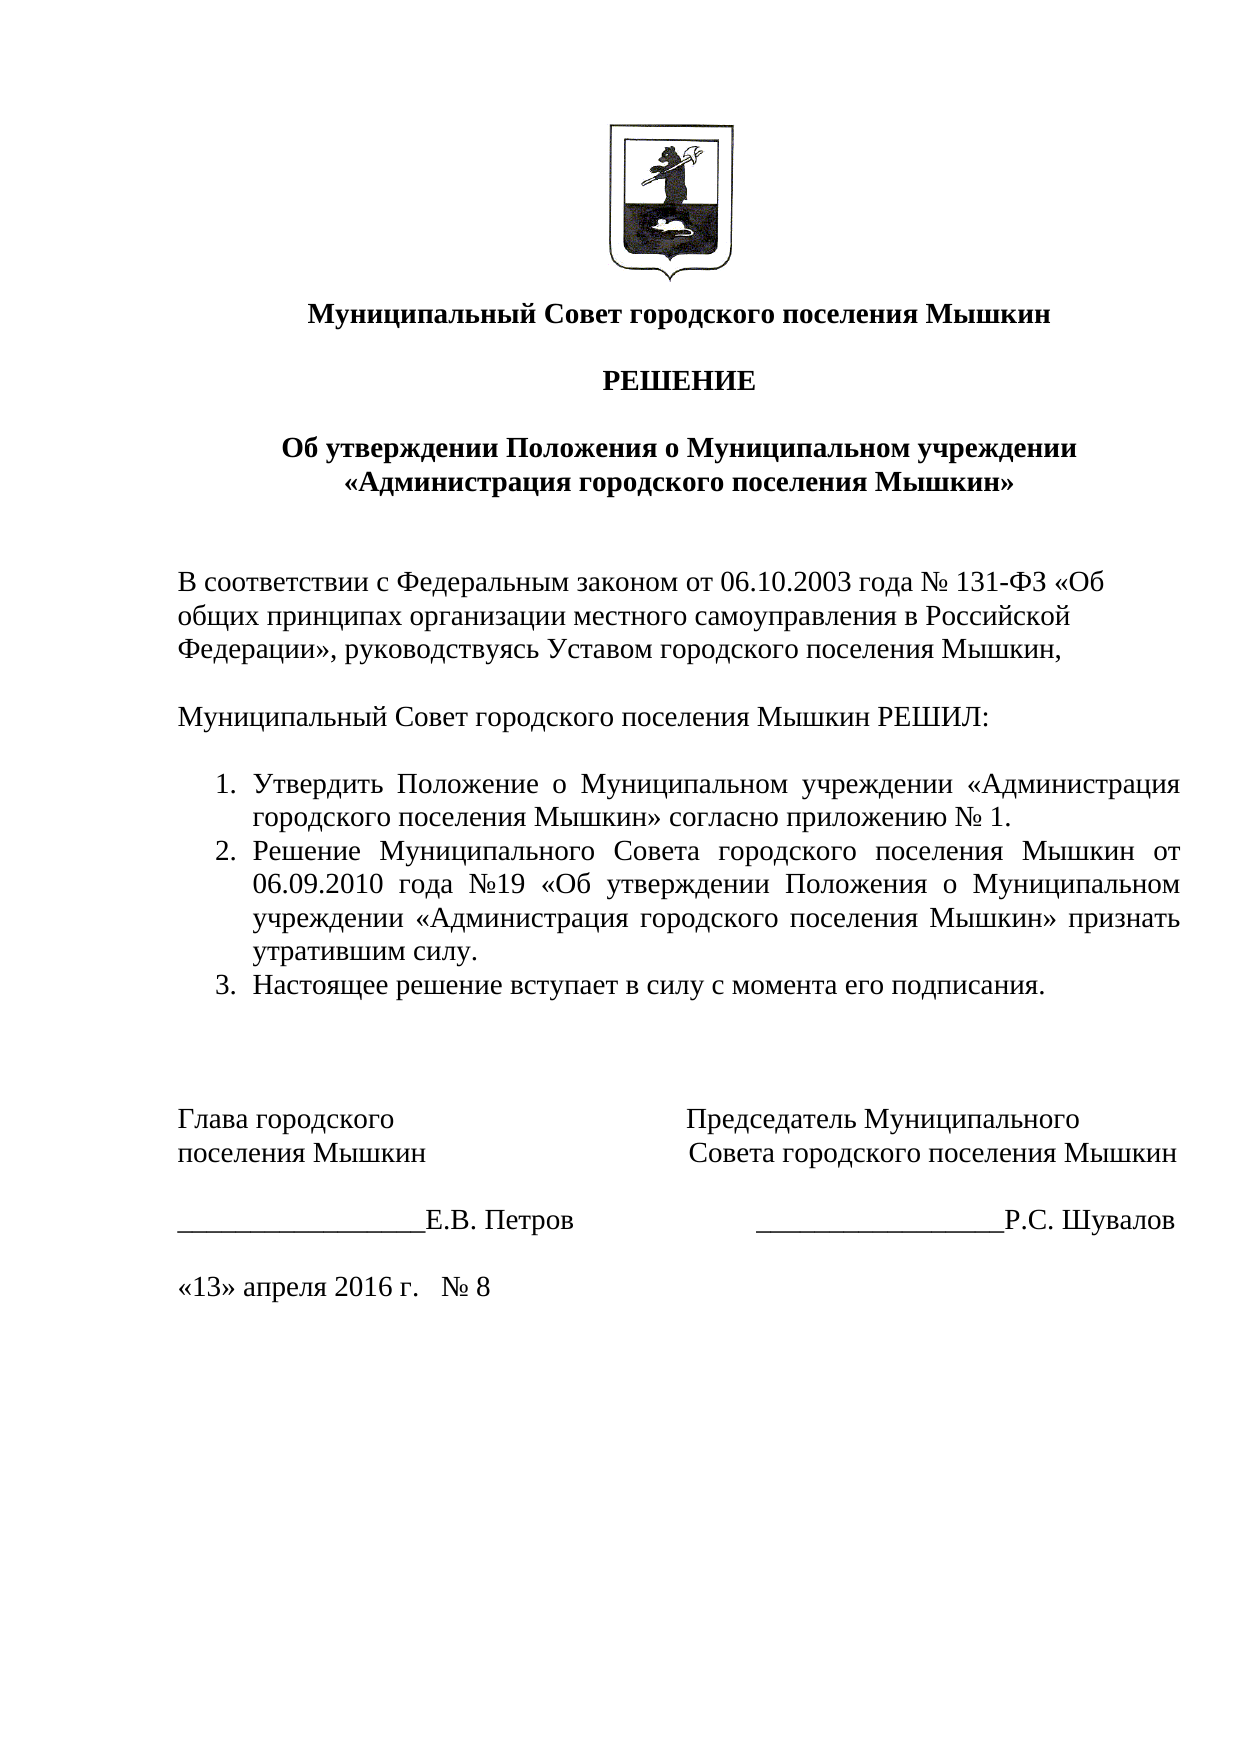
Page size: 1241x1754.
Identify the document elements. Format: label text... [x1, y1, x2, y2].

list Решение Муниципального Совета городского поселения Мышкин от 06.09.2010 года №19 «Об утверждении Положения о Муниципальном учреждении «Администрация городского поселения Мышкин» признать утратившим силу. [215, 833, 1181, 967]
text В соответствии с Федеральным законом от 06.10.2003 года № 131-ФЗ «Об общих принципах организации местного самоуправления в Российской Федерации», руководствуясь Уставом городского поселения Мышкин, [177, 564, 1181, 665]
list Утвердить Положение о Муниципальном учреждении «Администрация городского поселения Мышкин» согласно приложению № 1. [215, 766, 1181, 833]
list Настоящее решение вступает в силу с момента его подписания. [215, 967, 1181, 1001]
text Муниципальный Совет городского поселения Мышкин [177, 296, 1181, 330]
text «13» апреля 2016 г. № 8 [177, 1269, 1181, 1302]
text РЕШЕНИЕ [177, 363, 1181, 397]
text _________________Е.В. Петров _________________Р.С. Шувалов [177, 1202, 1181, 1235]
text Муниципальный Совет городского поселения Мышкин РЕШИЛ: [177, 699, 1181, 732]
text Об утверждении Положения о Муниципальном учреждении [177, 430, 1181, 464]
picture [595, 71, 746, 283]
text поселения Мышкин Совета городского поселения Мышкин [177, 1135, 1181, 1168]
text Глава городского Председатель Муниципального [177, 1101, 1181, 1135]
text «Администрация городского поселения Мышкин» [177, 464, 1181, 497]
